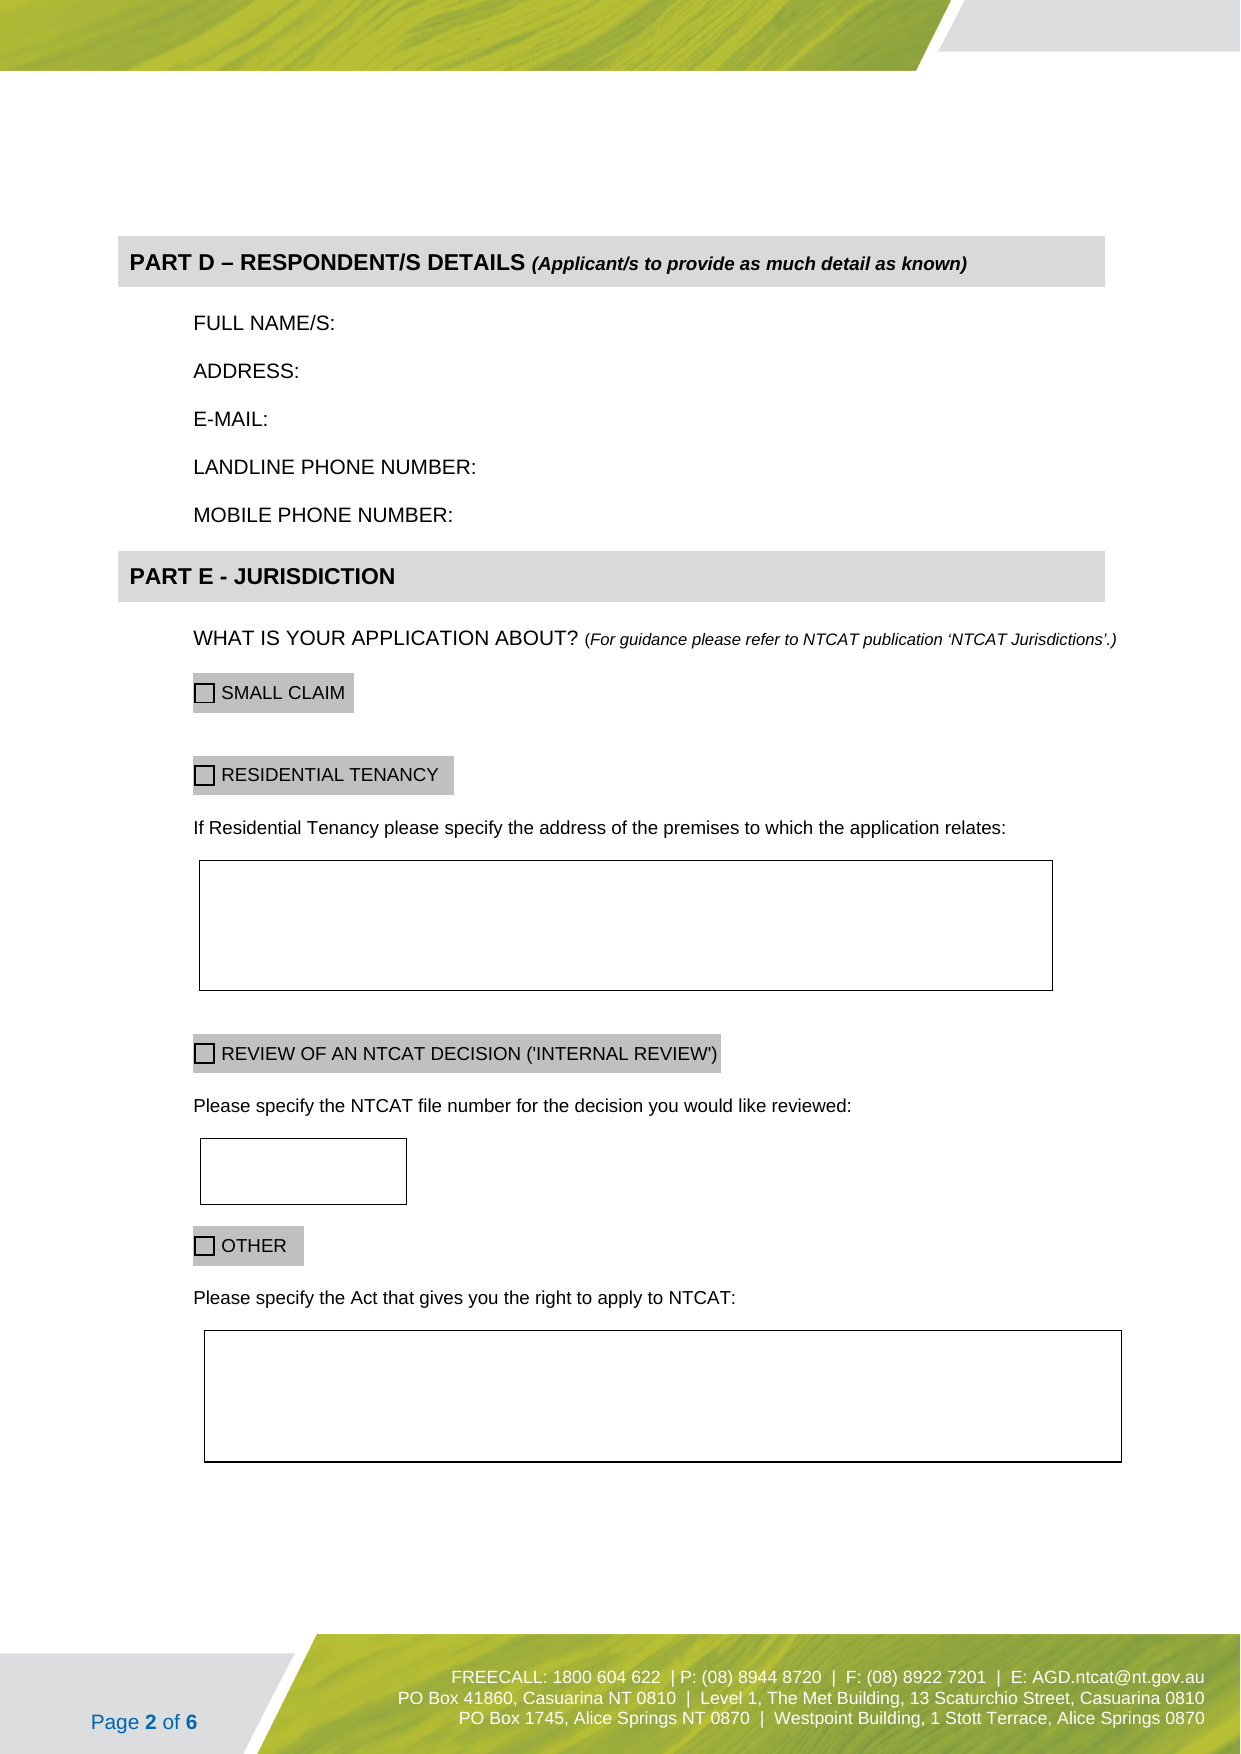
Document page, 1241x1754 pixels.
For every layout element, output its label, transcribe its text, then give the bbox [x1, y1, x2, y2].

text FULL NAME/S: [193, 311, 1122, 335]
table_header PART D – RESPONDENT/S DETAILS (Applicant/s to provide as much detail as known) [118, 236, 1105, 287]
table_header [200, 861, 1052, 990]
text LANDLINE PHONE NUMBER: [193, 455, 1122, 479]
picture [0, 0, 1241, 1754]
table_header PART E - JURISDICTION [118, 551, 1105, 602]
text E-MAIL: [193, 407, 1122, 431]
text If Residential Tenancy please specify the address of the premises to which the application relates: [193, 816, 1122, 838]
text Please specify the NTCAT file number for the decision you would like reviewed: [193, 1095, 1122, 1116]
table_header [201, 1139, 406, 1204]
text ADDRESS: [193, 359, 1122, 383]
text Please specify the Act that gives you the right to apply to NTCAT: [193, 1287, 1122, 1309]
text MOBILE PHONE NUMBER: [193, 503, 1122, 527]
table_header [205, 1331, 1121, 1461]
text WHAT IS YOUR APPLICATION ABOUT? (For guidance please refer to NTCAT publication ‘NTCAT Jurisdictions’.) [193, 626, 1122, 649]
